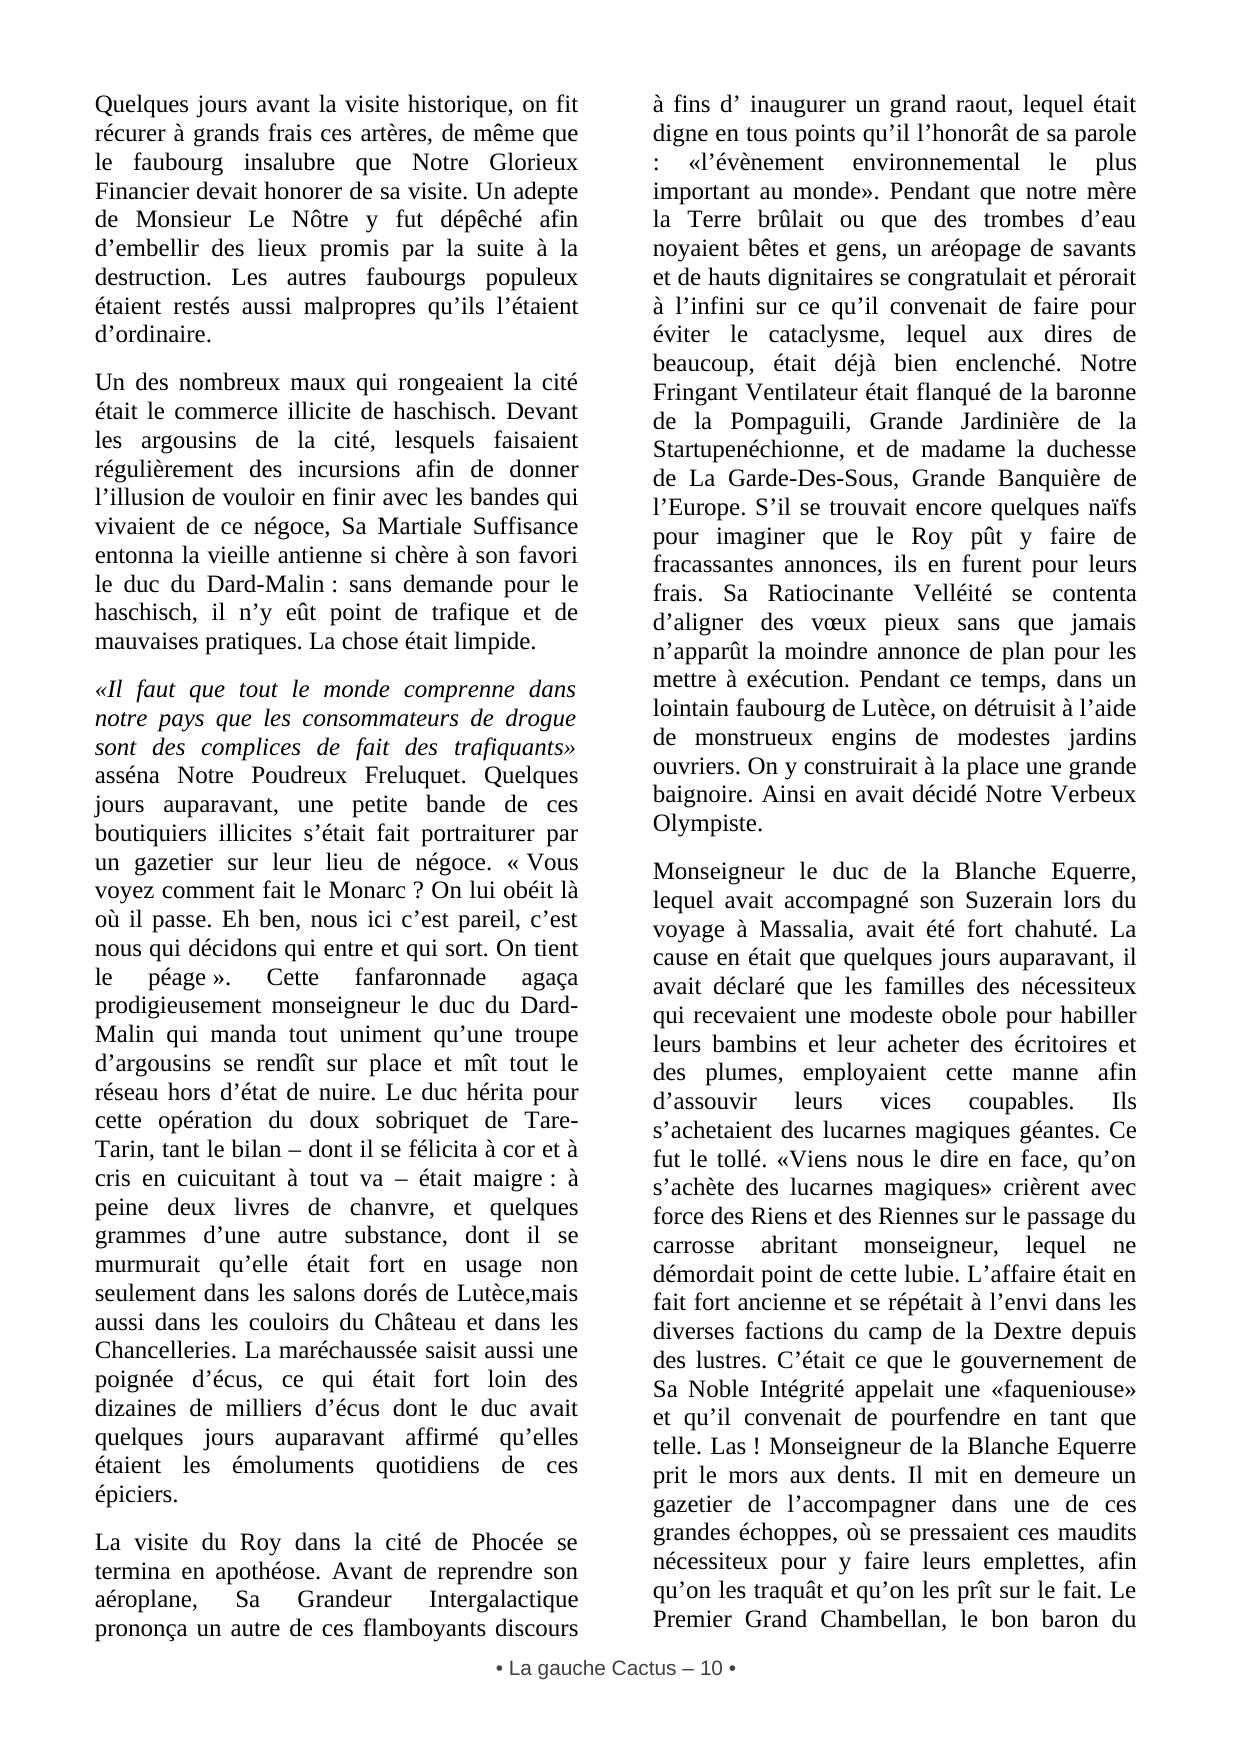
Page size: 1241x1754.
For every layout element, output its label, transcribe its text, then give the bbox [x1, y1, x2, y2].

text Un des nombreux maux qui rongeaient la cité était le commerce illicite de haschisch. Devant les argousins de la cité, lesquels faisaient régulièrement des incursions afin de donner l’illusion de vouloir en finir avec les bandes qui vivaient de ce négoce, Sa Martiale Suffisance entonna la vieille antienne si chère à son favori le duc du Dard-Malin : sans demande pour le haschisch, il n’y eût point de trafique et de mauvaises pratiques. La chose était limpide. [94, 367, 579, 655]
text «Il faut que tout le monde comprenne dans notre pays que les consommateurs de drogue sont des complices de fait des trafiquants» asséna Notre Poudreux Freluquet. Quelques jours auparavant, une petite bande de ces boutiquiers illicites s’était fait portraiturer par un gazetier sur leur lieu de négoce. « Vous voyez comment fait le Monarc ? On lui obéit là où il passe. Eh ben, nous ici c’est pareil, c’est nous qui décidons qui entre et qui sort. On tient le péage ». Cette fanfaronnade agaça prodigieusement monseigneur le duc du Dard-Malin qui manda tout uniment qu’une troupe d’argousins se rendît sur place et mît tout le réseau hors d’état de nuire. Le duc hérita pour cette opération du doux sobriquet de Tare-Tarin, tant le bilan – dont il se félicita à cor et à cris en cuicuitant à tout va – était maigre : à peine deux livres de chanvre, et quelques grammes d’une autre substance, dont il se murmurait qu’elle était fort en usage non seulement dans les salons dorés de Lutèce,mais aussi dans les couloirs du Château et dans les Chancelleries. La maréchaussée saisit aussi une poignée d’écus, ce qui était fort loin des dizaines de milliers d’écus dont le duc avait quelques jours auparavant affirmé qu’elles étaient les émoluments quotidiens de ces épiciers. [94, 674, 579, 1508]
text La visite du Roy dans la cité de Phocée se termina en apothéose. Avant de reprendre son aéroplane, Sa Grandeur Intergalactique prononça un autre de ces flamboyants discours à fins d’ inaugurer un grand raout, lequel était digne en tous points qu’il l’honorât de sa parole : «l’évènement environnemental le plus important au monde». Pendant que notre mère la Terre brûlait ou que des trombes d’eau noyaient bêtes et gens, un aréopage de savants et de hauts dignitaires se congratulait et pérorait à l’infini sur ce qu’il convenait de faire pour éviter le cataclysme, lequel aux dires de beaucoup, était déjà bien enclenché. Notre Fringant Ventilateur était flanqué de la baronne de la Pompaguili, Grande Jardinière de la Startupenéchionne, et de madame la duchesse de La Garde-Des-Sous, Grande Banquière de l’Europe. S’il se trouvait encore quelques naïfs pour imaginer que le Roy pût y faire de fracassantes annonces, ils en furent pour leurs frais. Sa Ratiocinante Velléité se contenta d’aligner des vœux pieux sans que jamais n’apparût la moindre annonce de plan pour les mettre à exécution. Pendant ce temps, dans un lointain faubourg de Lutèce, on détruisit à l’aide de monstrueux engins de modestes jardins ouvriers. On y construirait à la place une grande baignoire. Ainsi en avait décidé Notre Verbeux Olympiste. [653, 89, 1137, 837]
